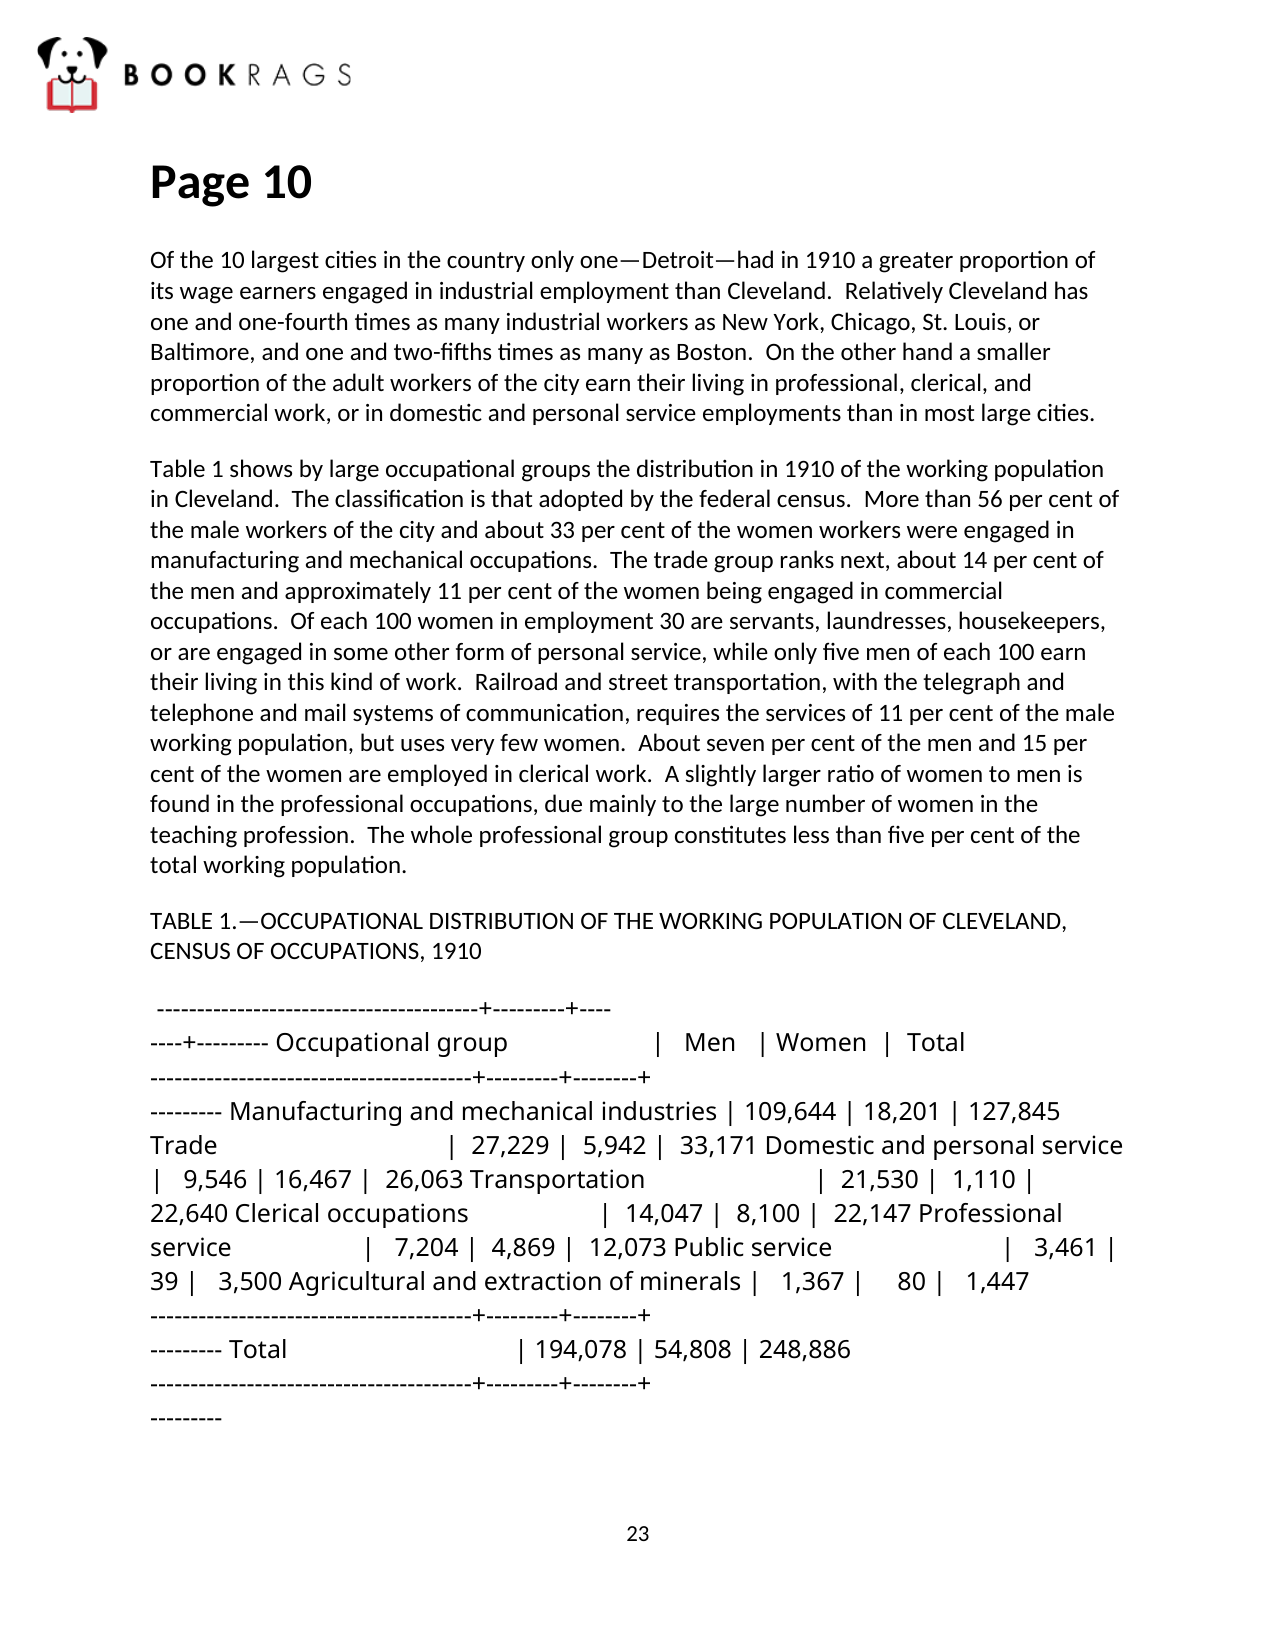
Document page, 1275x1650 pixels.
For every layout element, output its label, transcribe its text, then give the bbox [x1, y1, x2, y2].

text Table 1 shows by large occupational groups the distribution in 1910 of the working population in Cleveland. The classification is that adopted by the federal census. More than 56 per cent of the male workers of the city and about 33 per cent of the women workers were engaged in manufacturing and mechanical occupations. The trade group ranks next, about 14 per cent of the men and approximately 11 per cent of the women being engaged in commercial occupations. Of each 100 women in employment 30 are servants, laundresses, housekeepers, or are engaged in some other form of personal service, while only five men of each 100 earn their living in this kind of work. Railroad and street transportation, with the telegraph and telephone and mail systems of communication, requires the services of 11 per cent of the male working population, but uses very few women. About seven per cent of the men and 15 per cent of the women are employed in clerical work. A slightly larger ratio of women to men is found in the professional occupations, due mainly to the large number of women in the teaching profession. The whole professional group constitutes less than five per cent of the total working population. [150, 453, 1125, 880]
picture [37, 37, 351, 113]
text Page 10 [150, 150, 1125, 211]
text ----------------------------------------+---------+---- ----+--------- Occupational group | Men | Women | Total ----------------------------------------+---------+--------+ --------- Manufacturing and mechanical industries | 109,644 | 18,201 | 127,845 Trade | 27,229 | 5,942 | 33,171 Domestic and personal service | 9,546 | 16,467 | 26,063 Transportation | 21,530 | 1,110 | 22,640 Clerical occupations | 14,047 | 8,100 | 22,147 Professional service | 7,204 | 4,869 | 12,073 Public service | 3,461 | 39 | 3,500 Agricultural and extraction of minerals | 1,367 | 80 | 1,447 ----------------------------------------+---------+--------+ --------- Total | 194,078 | 54,808 | 248,886 ----------------------------------------+---------+--------+ --------- [150, 991, 1125, 1434]
text Of the 10 largest cities in the country only one—­Detroit—­had in 1910 a greater proportion of its wage earners engaged in industrial employment than Cleveland. Relatively Cleveland has one and one-fourth times as many industrial workers as New York, Chicago, St. Louis, or Baltimore, and one and two-fifths times as many as Boston. On the other hand a smaller proportion of the adult workers of the city earn their living in professional, clerical, and commercial work, or in domestic and personal service employments than in most large cities. [150, 244, 1125, 428]
text TABLE 1.—­OCCUPATIONAL DISTRIBUTION OF THE WORKING POPULATION OF CLEVELAND, CENSUS OF OCCUPATIONS, 1910 [150, 905, 1125, 966]
